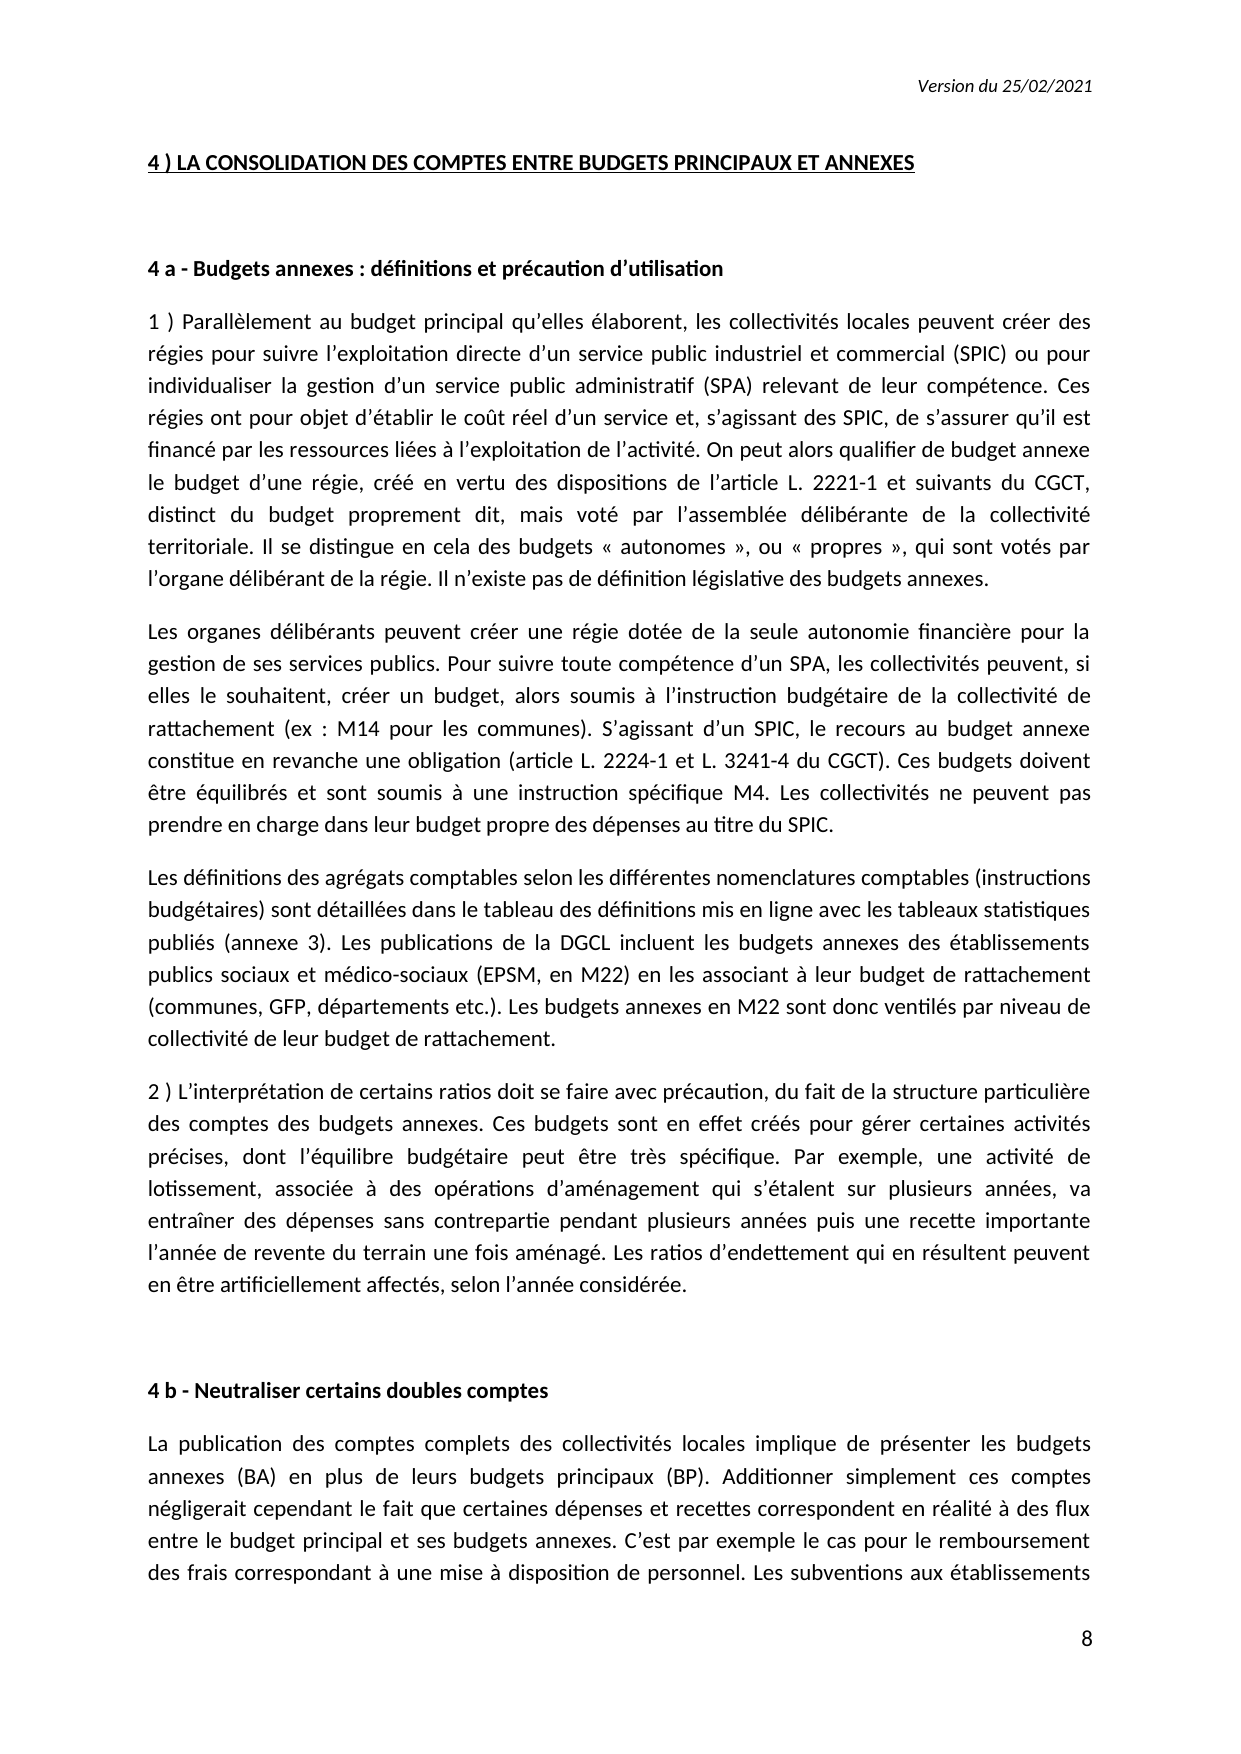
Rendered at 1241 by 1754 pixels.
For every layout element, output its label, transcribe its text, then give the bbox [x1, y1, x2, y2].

text Les définitions des agrégats comptables selon les différentes nomenclatures comptables (instructions budgétaires) sont détaillées dans le tableau des définitions mis en ligne avec les tableaux statistiques publiés (annexe 3). Les publications de la DGCL incluent les budgets annexes des établissements publics sociaux et médico-sociaux (EPSM, en M22) en les associant à leur budget de rattachement (communes, GFP, départements etc.). Les budgets annexes en M22 sont donc ventilés par niveau de collectivité de leur budget de rattachement. [148, 863, 1092, 1052]
text Les organes délibérants peuvent créer une régie dotée de la seule autonomie financière pour la gestion de ses services publics. Pour suivre toute compétence d’un SPA, les collectivités peuvent, si elles le souhaitent, créer un budget, alors soumis à l’instruction budgétaire de la collectivité de rattachement (ex : M14 pour les communes). S’agissant d’un SPIC, le recours au budget annexe constitue en revanche une obligation (article L. 2224-1 et L. 3241-4 du CGCT). Ces budgets doivent être équilibrés et sont soumis à une instruction spécifique M4. Les collectivités ne peuvent pas prendre en charge dans leur budget propre des dépenses au titre du SPIC. [148, 617, 1092, 838]
text 4 ) LA CONSOLIDATION DES COMPTES ENTRE BUDGETS PRINCIPAUX ET ANNEXES [148, 148, 1092, 176]
text 2 ) L’interprétation de certains ratios doit se faire avec précaution, du fait de la structure particulière des comptes des budgets annexes. Ces budgets sont en effet créés pour gérer certaines activités précises, dont l’équilibre budgétaire peut être très spécifique. Par exemple, une activité de lotissement, associée à des opérations d’aménagement qui s’étalent sur plusieurs années, va entraîner des dépenses sans contrepartie pendant plusieurs années puis une recette importante l’année de revente du terrain une fois aménagé. Les ratios d’endettement qui en résultent peuvent en être artificiellement affectés, selon l’année considérée. [148, 1077, 1092, 1298]
text 4 b - Neutraliser certains doubles comptes [148, 1377, 1092, 1404]
text 4 a - Budgets annexes : définitions et précaution d’utilisation [148, 254, 1092, 282]
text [148, 1429, 1092, 1586]
text 1 ) Parallèlement au budget principal qu’elles élaborent, les collectivités locales peuvent créer des régies pour suivre l’exploitation directe d’un service public industriel et commercial (SPIC) ou pour individualiser la gestion d’un service public administratif (SPA) relevant de leur compétence. Ces régies ont pour objet d’établir le coût réel d’un service et, s’agissant des SPIC, de s’assurer qu’il est financé par les ressources liées à l’exploitation de l’activité. On peut alors qualifier de budget annexe le budget d’une régie, créé en vertu des dispositions de l’article L. 2221-1 et suivants du CGCT, distinct du budget proprement dit, mais voté par l’assemblée délibérante de la collectivité territoriale. Il se distingue en cela des budgets « autonomes », ou « propres », qui sont votés par l’organe délibérant de la régie. Il n’existe pas de définition législative des budgets annexes. [148, 307, 1092, 592]
